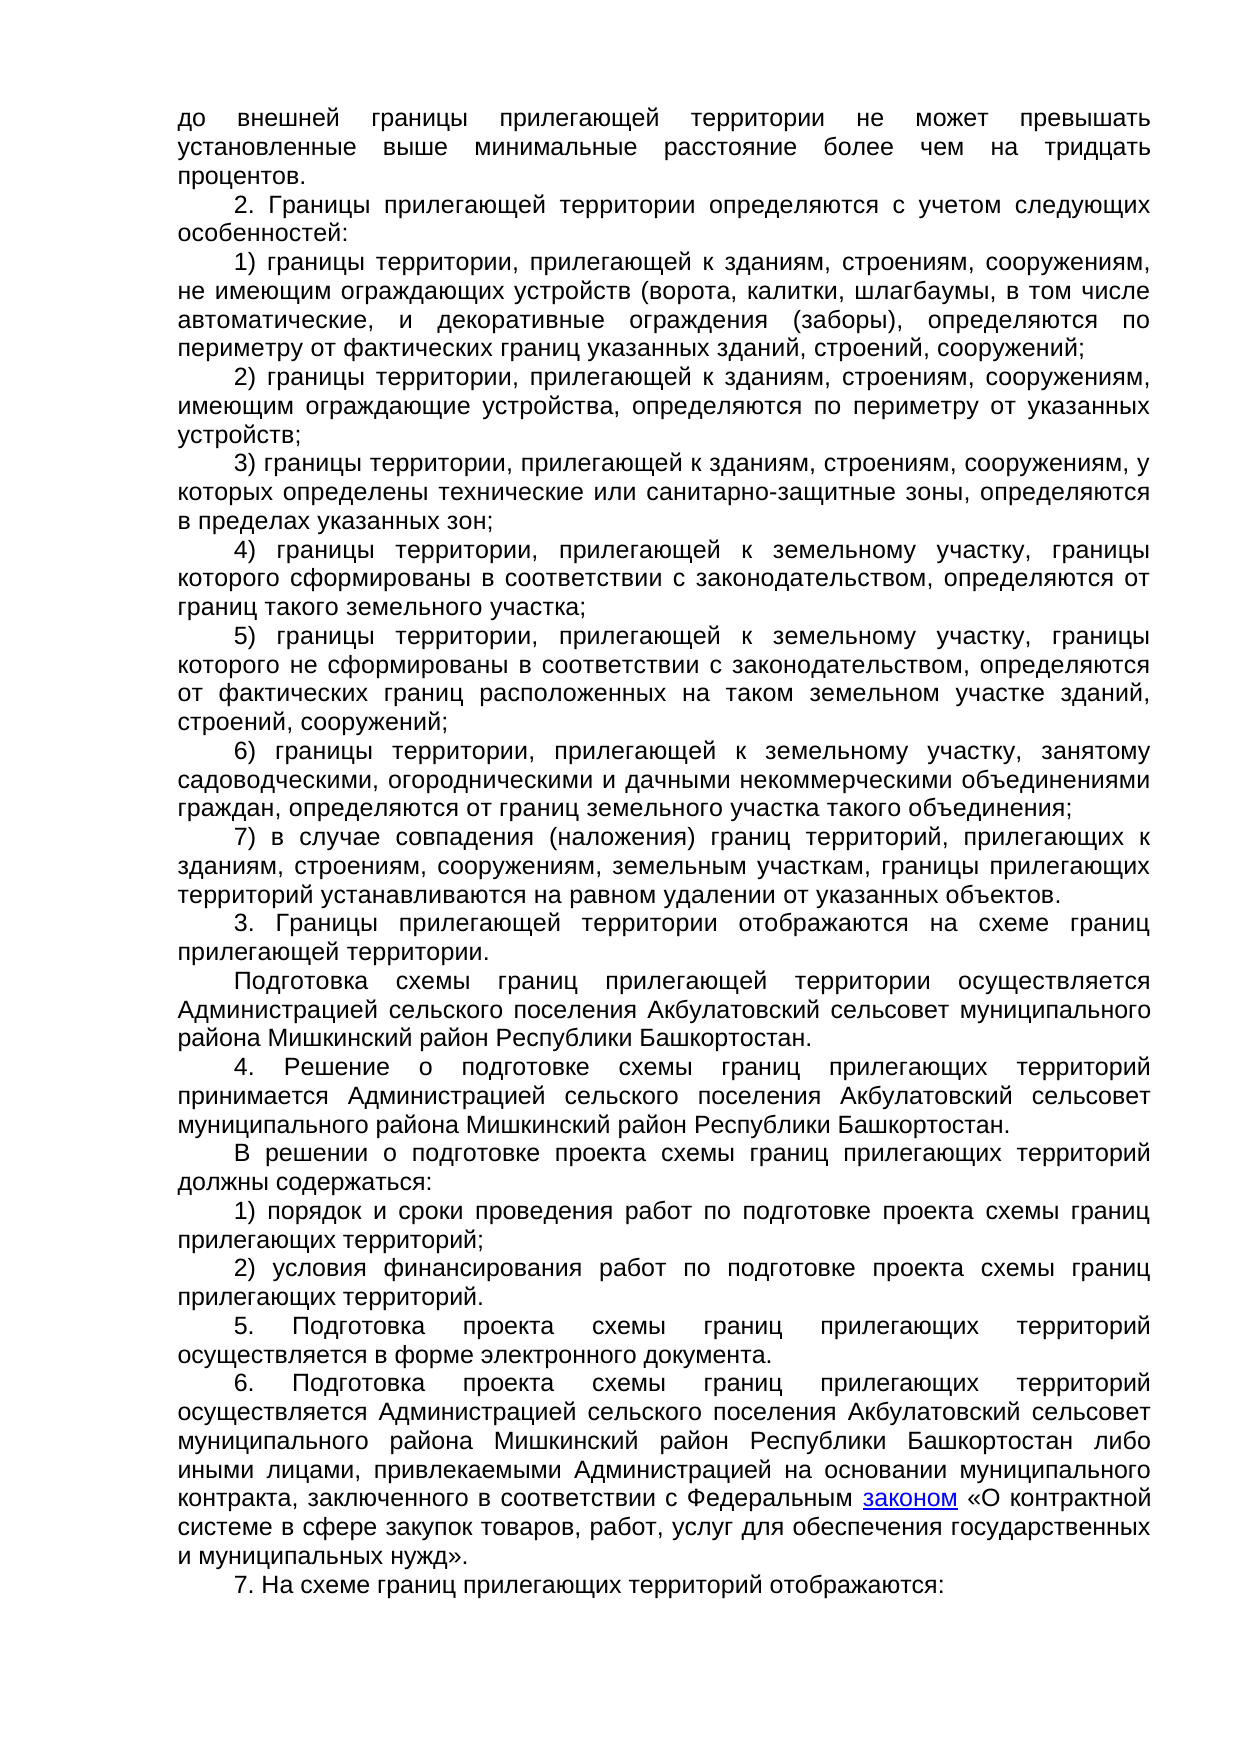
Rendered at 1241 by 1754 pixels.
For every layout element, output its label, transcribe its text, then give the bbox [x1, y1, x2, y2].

text В решении о подготовке проекта схемы границ прилегающих территорий должны содержаться: [177, 1138, 1152, 1196]
text 4) границы территории, прилегающей к земельному участку, границы которого сформированы в соответствии с законодательством, определяются от границ такого земельного участка; [177, 535, 1152, 621]
text 2) условия финансирования работ по подготовке проекта схемы границ прилегающих территорий. [177, 1253, 1152, 1311]
text 2) границы территории, прилегающей к зданиям, строениям, сооружениям, имеющим ограждающие устройства, определяются по периметру от указанных устройств; [177, 362, 1152, 448]
text 4. Решение о подготовке схемы границ прилегающих территорий принимается Администрацией сельского поселения Акбулатовский сельсовет муниципального района Мишкинский район Республики Башкортостан. [177, 1052, 1152, 1138]
text Подготовка схемы границ прилегающей территории осуществляется Администрацией сельского поселения Акбулатовский сельсовет муниципального района Мишкинский район Республики Башкортостан. [177, 966, 1152, 1052]
text 7. На схеме границ прилегающих территорий отображаются: [177, 1570, 1152, 1598]
text 3) границы территории, прилегающей к зданиям, строениям, сооружениям, у которых определены технические или санитарно-защитные зоны, определяются в пределах указанных зон; [177, 448, 1152, 535]
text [177, 103, 1152, 190]
text 5. Подготовка проекта схемы границ прилегающих территорий осуществляется в форме электронного документа. [177, 1311, 1152, 1368]
text 2. Границы прилегающей территории определяются с учетом следующих особенностей: [177, 190, 1152, 247]
text 6. Подготовка проекта схемы границ прилегающих территорий осуществляется Администрацией сельского поселения Акбулатовский сельсовет муниципального района Мишкинский район Республики Башкортостан либо иными лицами, привлекаемыми Администрацией на основании муниципального контракта, заключенного в соответствии с Федеральным законом «О контрактной системе в сфере закупок товаров, работ, услуг для обеспечения государственных и муниципальных нужд». [177, 1368, 1152, 1570]
text 1) границы территории, прилегающей к зданиям, строениям, сооружениям, не имеющим ограждающих устройств (ворота, калитки, шлагбаумы, в том числе автоматические, и декоративные ограждения (заборы), определяются по периметру от фактических границ указанных зданий, строений, сооружений; [177, 247, 1152, 362]
text 3. Границы прилегающей территории отображаются на схеме границ прилегающей территории. [177, 908, 1152, 966]
text 7) в случае совпадения (наложения) границ территорий, прилегающих к зданиям, строениям, сооружениям, земельным участкам, границы прилегающих территорий устанавливаются на равном удалении от указанных объектов. [177, 822, 1152, 908]
text 5) границы территории, прилегающей к земельному участку, границы которого не сформированы в соответствии с законодательством, определяются от фактических границ расположенных на таком земельном участке зданий, строений, сооружений; [177, 621, 1152, 736]
text 1) порядок и сроки проведения работ по подготовке проекта схемы границ прилегающих территорий; [177, 1196, 1152, 1253]
text 6) границы территории, прилегающей к земельному участку, занятому садоводческими, огородническими и дачными некоммерческими объединениями граждан, определяются от границ земельного участка такого объединения; [177, 736, 1152, 822]
